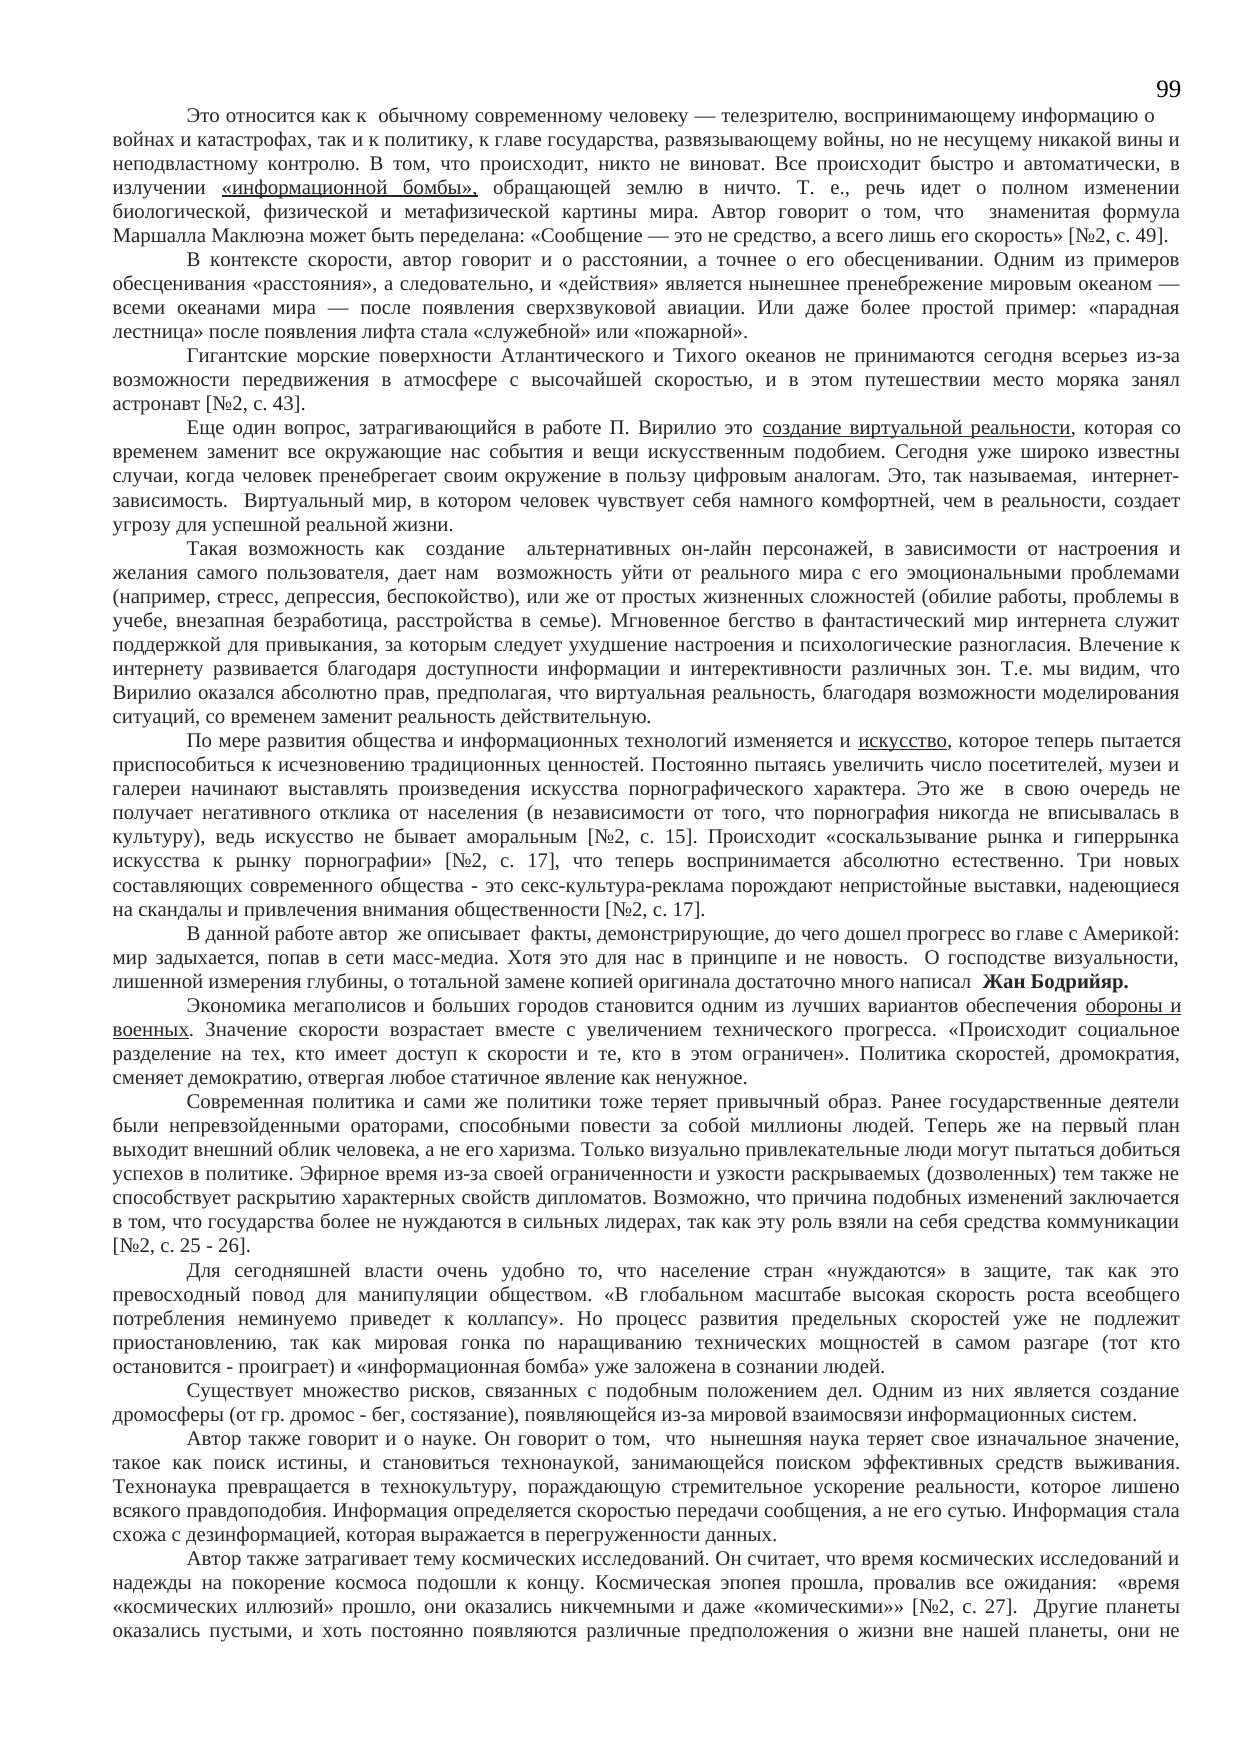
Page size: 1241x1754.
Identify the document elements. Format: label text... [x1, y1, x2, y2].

text Еще один вопрос, затрагивающийся в работе П. Вирилио это создание виртуальной реальности, которая со временем заменит все окружающие нас события и вещи искусственным подобием. Сегодня уже широко известны случаи, когда человек пренебрегает своим окружение в пользу цифровым аналогам. Это, так называемая, интернет-зависимость. Виртуальный мир, в котором человек чувствует себя намного комфортней, чем в реальности, создает угрозу для успешной реальной жизни. [112, 415, 1181, 536]
text Гигантские морские поверхности Атлантического и Тихого океанов не принимаются сегодня всерьез из-за возможности передвижения в атмосфере с высочайшей скоростью, и в этом путешествии место моряка занял астронавт [№2, с. 43]. [112, 343, 1181, 415]
text Экономика мегаполисов и больших городов становится одним из лучших вариантов обеспечения обороны и военных. Значение скорости возрастает вместе с увеличением технического прогресса. «Происходит социальное разделение на тех, кто имеет доступ к скорости и те, кто в этом ограничен». Политика скоростей, дромократия, сменяет демократию, отвергая любое статичное явление как ненужное. [112, 993, 1181, 1089]
text Существует множество рисков, связанных с подобным положением дел. Одним из них является создание дромосферы (от гр. дромос - бег, состязание), появляющейся из-за мировой взаимосвязи информационных систем. [112, 1378, 1181, 1426]
text По мере развития общества и информационных технологий изменяется и искусство, которое теперь пытается приспособиться к исчезновению традиционных ценностей. Постоянно пытаясь увеличить число посетителей, музеи и галереи начинают выставлять произведения искусства порнографического характера. Это же в свою очередь не получает негативного отклика от населения (в независимости от того, что порнография никогда не вписывалась в культуру), ведь искусство не бывает аморальным [№2, с. 15]. Происходит «соскальзывание рынка и гиперрынка искусства к рынку порнографии» [№2, с. 17], что теперь воспринимается абсолютно естественно. Три новых составляющих современного общества - это секс-культура-реклама порождают непристойные выставки, надеющиеся на скандалы и привлечения внимания общественности [№2, с. 17]. [112, 728, 1181, 921]
text Такая возможность как создание альтернативных он-лайн персонажей, в зависимости от настроения и желания самого пользователя, дает нам возможность уйти от реального мира с его эмоциональными проблемами (например, стресс, депрессия, беспокойство), или же от простых жизненных сложностей (обилие работы, проблемы в учебе, внезапная безработица, расстройства в семье). Мгновенное бегство в фантастический мир интернета служит поддержкой для привыкания, за которым следует ухудшение настроения и психологические разногласия. Влечение к интернету развивается благодаря доступности информации и интерективности различных зон. Т.е. мы видим, что Вирилио оказался абсолютно прав, предполагая, что виртуальная реальность, благодаря возможности моделирования ситуаций, со временем заменит реальность действительную. [112, 536, 1181, 728]
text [112, 1546, 1181, 1642]
text Автор также говорит и о науке. Он говорит о том, что нынешняя наука теряет свое изначальное значение, такое как поиск истины, и становиться технонаукой, занимающейся поиском эффективных средств выживания. Технонаука превращается в технокультуру, пораждающую стремительное ускорение реальности, которое лишено всякого правдоподобия. Информация определяется скоростью передачи сообщения, а не его сутью. Информация стала схожа с дезинформацией, которая выражается в перегруженности данных. [112, 1426, 1181, 1546]
text Это относится как к обычному современному человеку — телезрителю, воспринимающему информацию о войнах и катастрофах, так и к политику, к главе государства, развязывающему войны, но не несущему никакой вины и неподвластному контролю. В том, что происходит, никто не виноват. Все происходит быстро и автоматически, в излучении «информационной бомбы», обращающей землю в ничто. Т. е., речь идет о полном изменении биологической, физической и метафизической картины мира. Автор говорит о том, что знаменитая формула Маршалла Маклюэна может быть переделана: «Сообщение — это не средство, а всего лишь его скорость» [№2, с. 49]. [112, 102, 1181, 247]
text В контексте скорости, автор говорит и о расстоянии, а точнее о его обесценивании. Одним из примеров обесценивания «расстояния», а следовательно, и «действия» является нынешнее пренебрежение мировым океаном — всеми океанами мира — после появления сверхзвуковой авиации. Или даже более простой пример: «парадная лестница» после появления лифта стала «служебной» или «пожарной». [112, 247, 1181, 343]
text В данной работе автор же описывает факты, демонстрирующие, до чего дошел прогресс во главе с Америкой: мир задыхается, попав в сети масс-медиа. Хотя это для нас в принципе и не новость. О господстве визуальности, лишенной измерения глубины, о тотальной замене копией оригинала достаточно много написал Жан Бодрийяр. [112, 921, 1181, 993]
text Для сегодняшней власти очень удобно то, что население стран «нуждаются» в защите, так как это превосходный повод для манипуляции обществом. «В глобальном масштабе высокая скорость роста всеобщего потребления неминуемо приведет к коллапсу». Но процесс развития предельных скоростей уже не подлежит приостановлению, так как мировая гонка по наращиванию технических мощностей в самом разгаре (тот кто остановится - проиграет) и «информационная бомба» уже заложена в сознании людей. [112, 1257, 1181, 1378]
text Современная политика и сами же политики тоже теряет привычный образ. Ранее государственные деятели были непревзойденными ораторами, способными повести за собой миллионы людей. Теперь же на первый план выходит внешний облик человека, а не его харизма. Только визуально привлекательные люди могут пытаться добиться успехов в политике. Эфирное время из-за своей ограниченности и узкости раскрываемых (дозволенных) тем также не способствует раскрытию характерных свойств дипломатов. Возможно, что причина подобных изменений заключается в том, что государства более не нуждаются в сильных лидерах, так как эту роль взяли на себя средства коммуникации [№2, с. 25 - 26]. [112, 1089, 1181, 1257]
